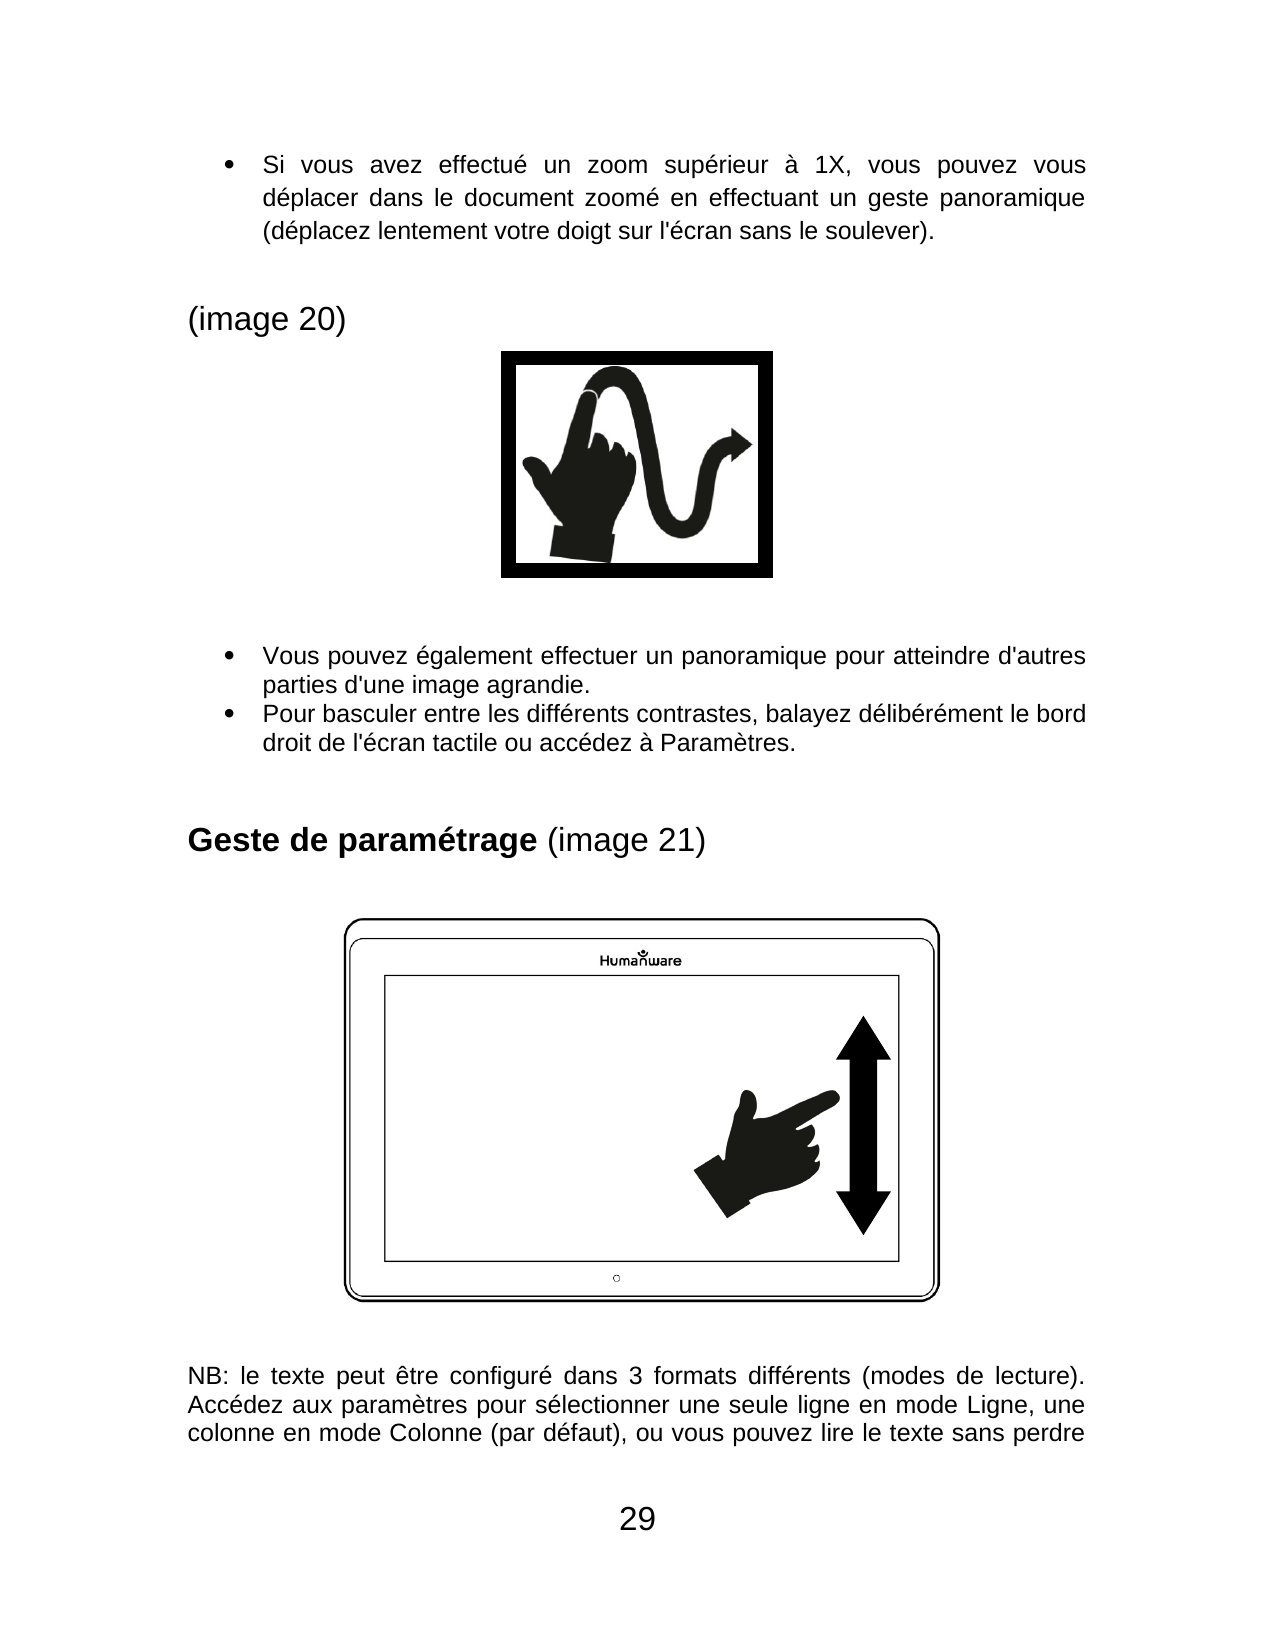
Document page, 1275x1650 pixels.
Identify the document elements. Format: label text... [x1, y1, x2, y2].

picture [340, 913, 942, 1304]
text (image 20) [187, 299, 1087, 337]
list Si vous avez effectué un zoom supérieur à 1X, vous pouvez vous déplacer dans le document zoomé en effectuant un geste panoramique (déplacez lentement votre doigt sur l'écran sans le soulever). [225, 150, 1087, 245]
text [187, 1361, 1087, 1447]
list Pour basculer entre les différents contrastes, balayez délibérément le bord droit de l'écran tactile ou accédez à Paramètres. [225, 699, 1087, 757]
picture [516, 365, 758, 563]
list Vous pouvez également effectuer un panoramique pour atteindre d'autres parties d'une image agrandie. [225, 641, 1087, 699]
text Geste de paramétrage (image 21) [187, 820, 1087, 858]
